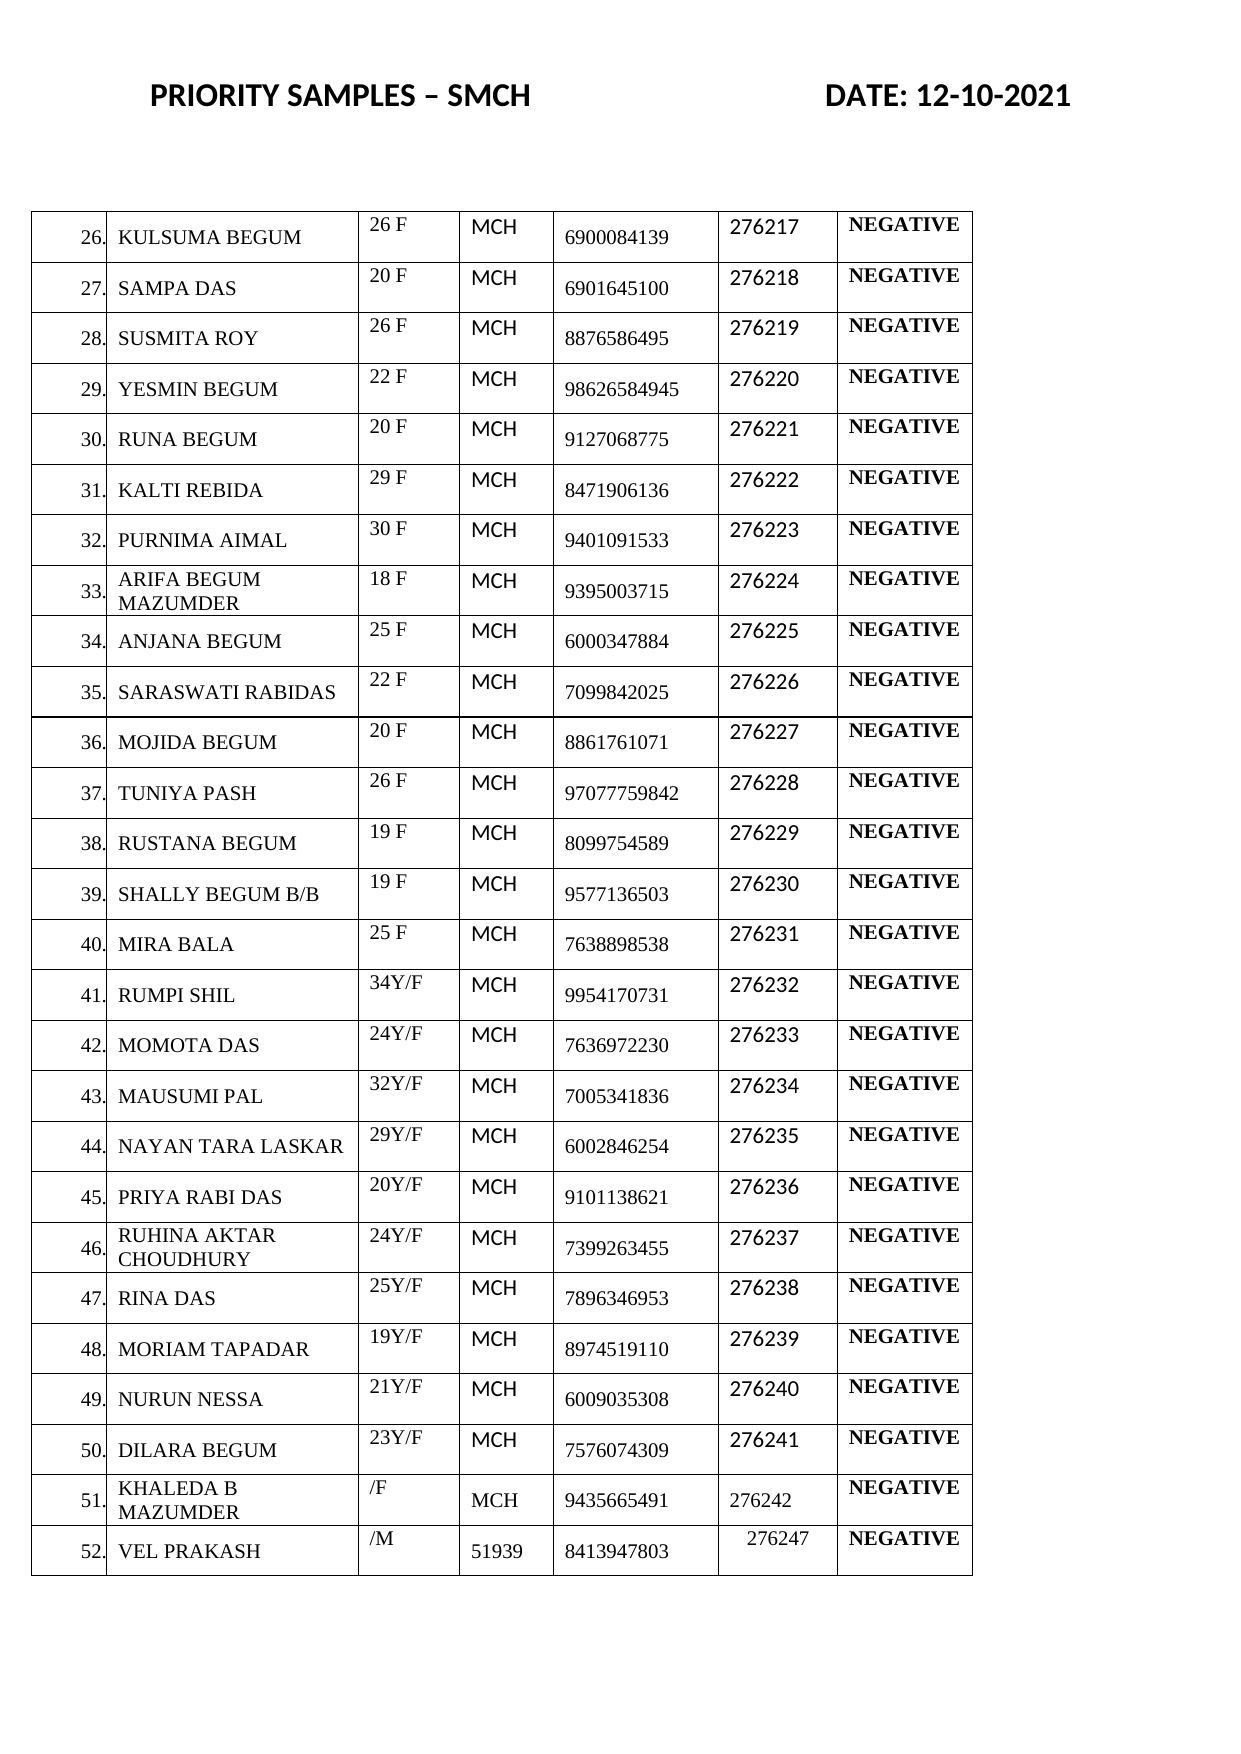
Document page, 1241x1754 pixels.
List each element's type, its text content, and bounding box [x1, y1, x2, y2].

table_cell 22 F [359, 364, 459, 413]
table_cell MCH [460, 414, 553, 464]
table_cell MCH [460, 1071, 553, 1121]
table_cell NEGATIVE [838, 1526, 972, 1575]
table_cell MCH [460, 1324, 553, 1373]
table_cell [32, 970, 106, 1019]
table_cell 19Y/F [359, 1324, 459, 1373]
table_cell KULSUMA BEGUM [107, 212, 358, 262]
table_cell 22 F [359, 667, 459, 716]
table_cell MCH [460, 364, 553, 413]
table_cell 276229 [719, 819, 837, 868]
table_cell SAMPA DAS [107, 263, 358, 312]
table_cell [32, 414, 106, 464]
table_cell 26 F [359, 212, 459, 262]
table_cell 276247 [719, 1526, 837, 1575]
table_cell 276240 [719, 1374, 837, 1424]
table_cell 7005341836 [554, 1071, 718, 1121]
table_cell 26 F [359, 313, 459, 363]
table_cell NEGATIVE [838, 263, 972, 312]
table_cell 30 F [359, 515, 459, 565]
table_cell 25 F [359, 920, 459, 969]
table_cell 7576074309 [554, 1425, 718, 1474]
table_cell NEGATIVE [838, 1223, 972, 1272]
table_cell 20 F [359, 414, 459, 464]
table_cell NEGATIVE [838, 1374, 972, 1424]
table_cell 276224 [719, 566, 837, 615]
table_cell 6000347884 [554, 616, 718, 666]
table_cell ARIFA BEGUM MAZUMDER [107, 566, 358, 615]
table_cell 276220 [719, 364, 837, 413]
table_cell 276238 [719, 1273, 837, 1323]
table_cell 9101138621 [554, 1172, 718, 1222]
table_cell NEGATIVE [838, 1324, 972, 1373]
table_cell 7399263455 [554, 1223, 718, 1272]
table_cell NEGATIVE [838, 819, 972, 868]
table_cell PURNIMA AIMAL [107, 515, 358, 565]
table_cell SARASWATI RABIDAS [107, 667, 358, 716]
table_cell NEGATIVE [838, 667, 972, 716]
table_cell NEGATIVE [838, 1273, 972, 1323]
table_cell 276235 [719, 1122, 837, 1171]
table_cell 9401091533 [554, 515, 718, 565]
table_cell 24Y/F [359, 1021, 459, 1070]
table_cell 7638898538 [554, 920, 718, 969]
table_cell MCH [460, 1475, 553, 1525]
table_cell MCH [460, 1122, 553, 1171]
table_cell 7896346953 [554, 1273, 718, 1323]
table_cell VEL PRAKASH [107, 1526, 358, 1575]
table_cell MCH [460, 263, 553, 312]
table_cell NEGATIVE [838, 414, 972, 464]
table_cell 21Y/F [359, 1374, 459, 1424]
table_cell [32, 1071, 106, 1121]
table_cell 6900084139 [554, 212, 718, 262]
table_cell MCH [460, 616, 553, 666]
table_cell NAYAN TARA LASKAR [107, 1122, 358, 1171]
table_cell [32, 869, 106, 918]
table_cell MCH [460, 920, 553, 969]
table_cell 9395003715 [554, 566, 718, 615]
table_cell 276228 [719, 768, 837, 817]
table_cell MCH [460, 212, 553, 262]
table_cell [32, 667, 106, 716]
table_cell MCH [460, 667, 553, 716]
table_cell [32, 1273, 106, 1323]
table_cell MCH [460, 313, 553, 363]
table_cell [32, 1223, 106, 1272]
table_cell 276237 [719, 1223, 837, 1272]
table_cell 51939 [460, 1526, 553, 1575]
table_cell [32, 1475, 106, 1525]
table_cell /F [359, 1475, 459, 1525]
table_cell [32, 515, 106, 565]
table_cell [32, 1122, 106, 1171]
table_cell [32, 1526, 106, 1575]
table_cell 29 F [359, 465, 459, 514]
table_cell NEGATIVE [838, 869, 972, 918]
table_cell [32, 1374, 106, 1424]
table_cell NEGATIVE [838, 616, 972, 666]
table_cell RUSTANA BEGUM [107, 819, 358, 868]
table_cell MCH [460, 1021, 553, 1070]
table_cell NEGATIVE [838, 465, 972, 514]
table_cell TUNIYA PASH [107, 768, 358, 817]
table_cell 8413947803 [554, 1526, 718, 1575]
table_cell RUHINA AKTAR CHOUDHURY [107, 1223, 358, 1272]
table_cell 276233 [719, 1021, 837, 1070]
table_cell 6901645100 [554, 263, 718, 312]
table_cell NEGATIVE [838, 1021, 972, 1070]
table_cell NEGATIVE [838, 1172, 972, 1222]
table_cell 20Y/F [359, 1172, 459, 1222]
table_cell MIRA BALA [107, 920, 358, 969]
table_cell MCH [460, 465, 553, 514]
table_cell NEGATIVE [838, 718, 972, 767]
table_cell [32, 566, 106, 615]
table_cell NEGATIVE [838, 566, 972, 615]
table_cell 276227 [719, 718, 837, 767]
table_cell 276222 [719, 465, 837, 514]
table_cell 19 F [359, 819, 459, 868]
table_cell 276226 [719, 667, 837, 716]
table_cell MCH [460, 515, 553, 565]
table_cell NEGATIVE [838, 920, 972, 969]
table_cell PRIYA RABI DAS [107, 1172, 358, 1222]
table_cell NEGATIVE [838, 970, 972, 1019]
table_cell 9577136503 [554, 869, 718, 918]
table_cell [32, 819, 106, 868]
table_cell NEGATIVE [838, 364, 972, 413]
table_cell 6009035308 [554, 1374, 718, 1424]
table_cell 25 F [359, 616, 459, 666]
table_cell 276230 [719, 869, 837, 918]
table_cell MCH [460, 1223, 553, 1272]
table_cell 8876586495 [554, 313, 718, 363]
table_cell MORIAM TAPADAR [107, 1324, 358, 1373]
table_cell 8974519110 [554, 1324, 718, 1373]
table_cell 7636972230 [554, 1021, 718, 1070]
table_cell 7099842025 [554, 667, 718, 716]
table_cell 18 F [359, 566, 459, 615]
table_cell 8099754589 [554, 819, 718, 868]
table_cell YESMIN BEGUM [107, 364, 358, 413]
table_cell 9954170731 [554, 970, 718, 1019]
table_cell 9127068775 [554, 414, 718, 464]
table_cell 8471906136 [554, 465, 718, 514]
table_cell [32, 1021, 106, 1070]
table_cell RUMPI SHIL [107, 970, 358, 1019]
table_cell [32, 465, 106, 514]
table_cell NEGATIVE [838, 1071, 972, 1121]
table_cell 276221 [719, 414, 837, 464]
table_cell [32, 768, 106, 817]
table_cell 20 F [359, 718, 459, 767]
table_cell 276232 [719, 970, 837, 1019]
table_cell NEGATIVE [838, 1425, 972, 1474]
table_cell KALTI REBIDA [107, 465, 358, 514]
table_cell MCH [460, 819, 553, 868]
table_cell SUSMITA ROY [107, 313, 358, 363]
table_cell MCH [460, 1425, 553, 1474]
table_cell NEGATIVE [838, 515, 972, 565]
table_cell NEGATIVE [838, 1475, 972, 1525]
table_cell RINA DAS [107, 1273, 358, 1323]
table_cell 276242 [719, 1475, 837, 1525]
table_cell MCH [460, 718, 553, 767]
table_cell 276217 [719, 212, 837, 262]
table_cell MAUSUMI PAL [107, 1071, 358, 1121]
table_cell [32, 212, 106, 262]
table_cell 9435665491 [554, 1475, 718, 1525]
table_cell MCH [460, 1172, 553, 1222]
table_cell 19 F [359, 869, 459, 918]
table_cell 276241 [719, 1425, 837, 1474]
table_cell 276225 [719, 616, 837, 666]
table_cell NEGATIVE [838, 313, 972, 363]
table_cell NEGATIVE [838, 768, 972, 817]
table_cell KHALEDA B MAZUMDER [107, 1475, 358, 1525]
table_cell 24Y/F [359, 1223, 459, 1272]
table_cell [32, 1172, 106, 1222]
table_cell RUNA BEGUM [107, 414, 358, 464]
table_cell 23Y/F [359, 1425, 459, 1474]
table_cell 34Y/F [359, 970, 459, 1019]
table_cell 32Y/F [359, 1071, 459, 1121]
table_cell 25Y/F [359, 1273, 459, 1323]
table_cell [32, 920, 106, 969]
table_cell 26 F [359, 768, 459, 817]
table_cell 276219 [719, 313, 837, 363]
table_cell MOMOTA DAS [107, 1021, 358, 1070]
table_cell [32, 364, 106, 413]
table_cell 276223 [719, 515, 837, 565]
table_cell 20 F [359, 263, 459, 312]
table_cell 276236 [719, 1172, 837, 1222]
table_cell 6002846254 [554, 1122, 718, 1171]
table_cell [32, 263, 106, 312]
table_cell 276218 [719, 263, 837, 312]
table_cell 98626584945 [554, 364, 718, 413]
table_cell [32, 718, 106, 767]
table_cell SHALLY BEGUM B/B [107, 869, 358, 918]
table_cell MCH [460, 970, 553, 1019]
table_cell /M [359, 1526, 459, 1575]
table_cell MCH [460, 768, 553, 817]
table_cell ANJANA BEGUM [107, 616, 358, 666]
table_cell MOJIDA BEGUM [107, 718, 358, 767]
table_cell NEGATIVE [838, 1122, 972, 1171]
table_cell 29Y/F [359, 1122, 459, 1171]
table_cell DILARA BEGUM [107, 1425, 358, 1474]
table_cell [32, 1425, 106, 1474]
table_cell MCH [460, 869, 553, 918]
table_cell MCH [460, 1374, 553, 1424]
table_cell MCH [460, 1273, 553, 1323]
table_cell 276239 [719, 1324, 837, 1373]
table_cell 8861761071 [554, 718, 718, 767]
table_cell MCH [460, 566, 553, 615]
table_cell [32, 313, 106, 363]
table_cell 97077759842 [554, 768, 718, 817]
table_cell [32, 616, 106, 666]
table_cell NURUN NESSA [107, 1374, 358, 1424]
table_cell 276234 [719, 1071, 837, 1121]
table_cell [32, 1324, 106, 1373]
table_cell 276231 [719, 920, 837, 969]
table_cell NEGATIVE [838, 212, 972, 262]
